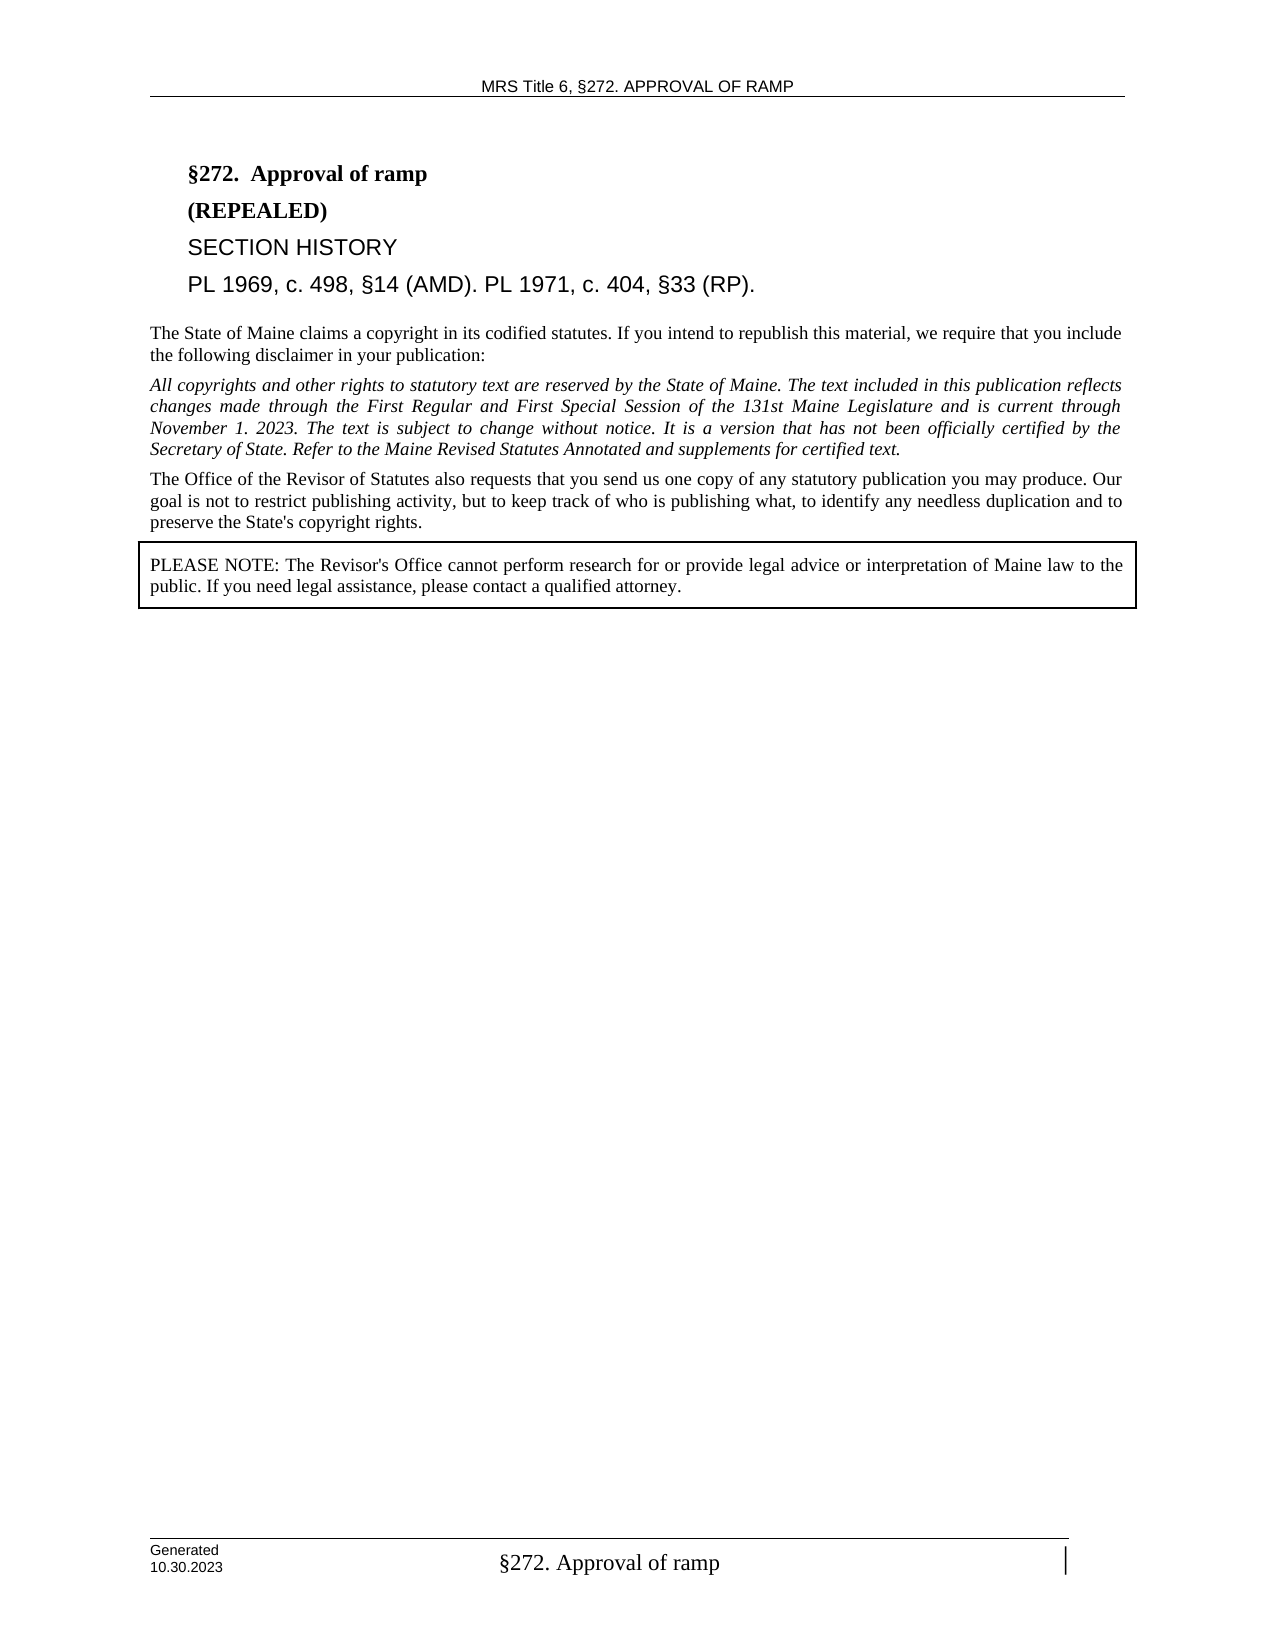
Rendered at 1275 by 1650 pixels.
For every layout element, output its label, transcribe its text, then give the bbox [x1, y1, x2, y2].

text SECTION HISTORY [187, 234, 1125, 260]
text All copyrights and other rights to statutory text are reserved by the State of Maine. The text included in this publication reflects changes made through the First Regular and First Special Session of the 131st Maine Legislature and is current through November 1. 2023 . The text is subject to change without notice. It is a version that has not been officially certified by the Secretary of State. Refer to the Maine Revised Statutes Annotated and supplements for certified text. [150, 373, 1125, 460]
text The State of Maine claims a copyright in its codified statutes. If you intend to republish this material, we require that you include the following disclaimer in your publication: [150, 322, 1125, 365]
text §272. Approval of ramp [187, 160, 1125, 187]
text (REPEALED) [187, 197, 1125, 223]
text PLEASE NOTE: The Revisor's Office cannot perform research for or provide legal advice or interpretation of Maine law to the public. If you need legal assistance, please contact a qualified attorney. [140, 543, 1135, 607]
text PL 1969, c. 498, §14 (AMD). PL 1971, c. 404, §33 (RP). [187, 271, 1125, 297]
text The Office of the Revisor of Statutes also requests that you send us one copy of any statutory publication you may produce. Our goal is not to restrict publishing activity, but to keep track of who is publishing what, to identify any needless duplication and to preserve the State's copyright rights. [150, 468, 1125, 533]
